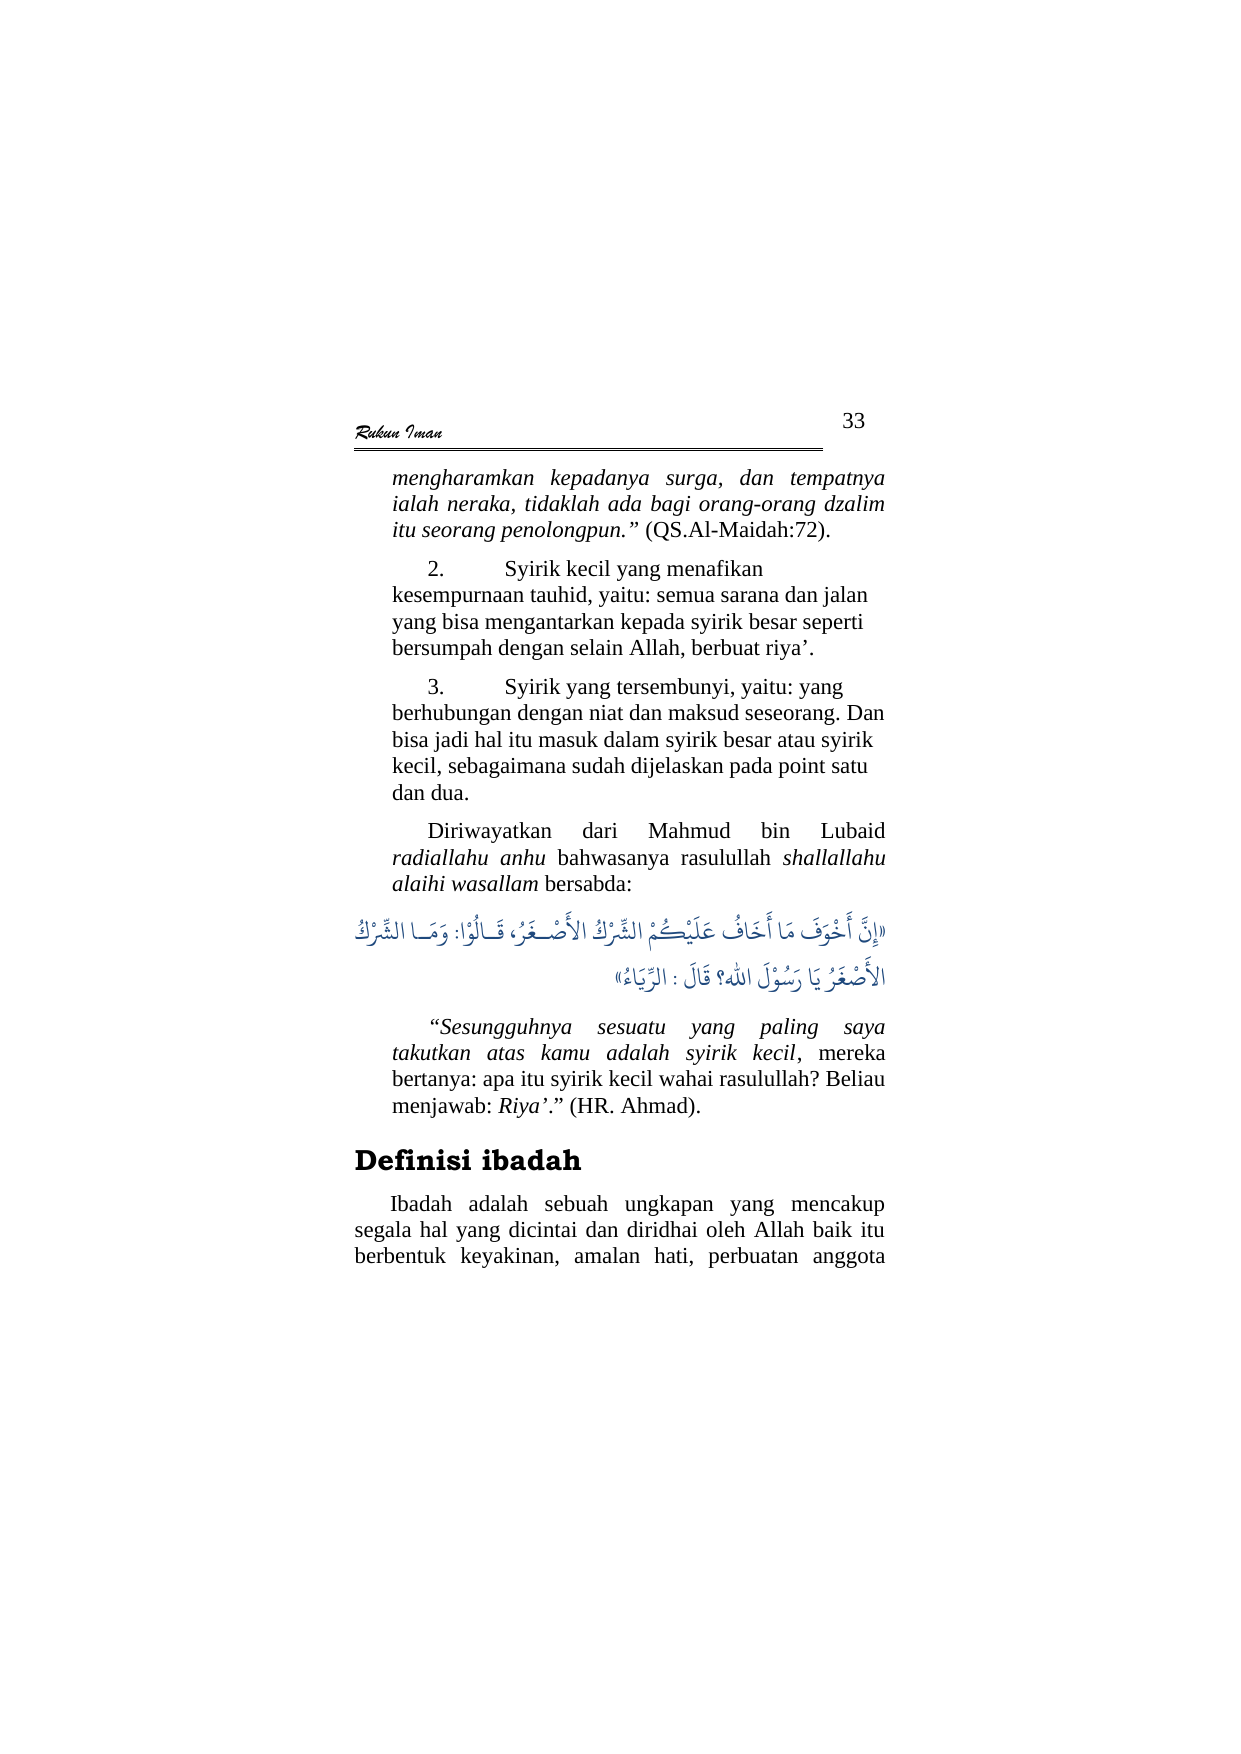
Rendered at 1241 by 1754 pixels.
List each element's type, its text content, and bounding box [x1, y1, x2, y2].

list Syirik kecil yang menafikan kesempurnaan tauhid, yaitu: semua sarana dan jalan yang bisa mengantarkan kepada syirik besar seperti bersumpah dengan selain Allah, berbuat riya’. [392, 555, 886, 661]
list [392, 464, 886, 543]
text Definisi ibadah [354, 1143, 886, 1177]
text «إِنَّ أَخْوَفَ مَا أَخَافُ عَلَيْكُمْ الشِّرْكُ الأَصْغَرُ، قَالُوْا: وَمَا الشِّرْكُ الأَصْغَرُ يَا رَسُوْلَ الله؟ قَالَ : الرِّيَاءُ» [354, 909, 886, 1000]
text “Sesungguhnya sesuatu yang paling saya takutkan atas kamu adalah syirik kecil, mereka bertanya: apa itu syirik kecil wahai rasulullah? Beliau menjawab: Riya’.” (HR. Ahmad). [392, 1013, 886, 1118]
list Syirik yang tersembunyi, yaitu: yang berhubungan dengan niat dan maksud seseorang. Dan bisa jadi hal itu masuk dalam syirik besar atau syirik kecil, sebagaimana sudah dijelaskan pada point satu dan dua. [392, 673, 886, 805]
text Diriwayatkan dari Mahmud bin Lubaid radiallahu anhu bahwasanya rasulullah shallallahu alaihi wasallam bersabda: [392, 817, 886, 896]
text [354, 1190, 886, 1269]
